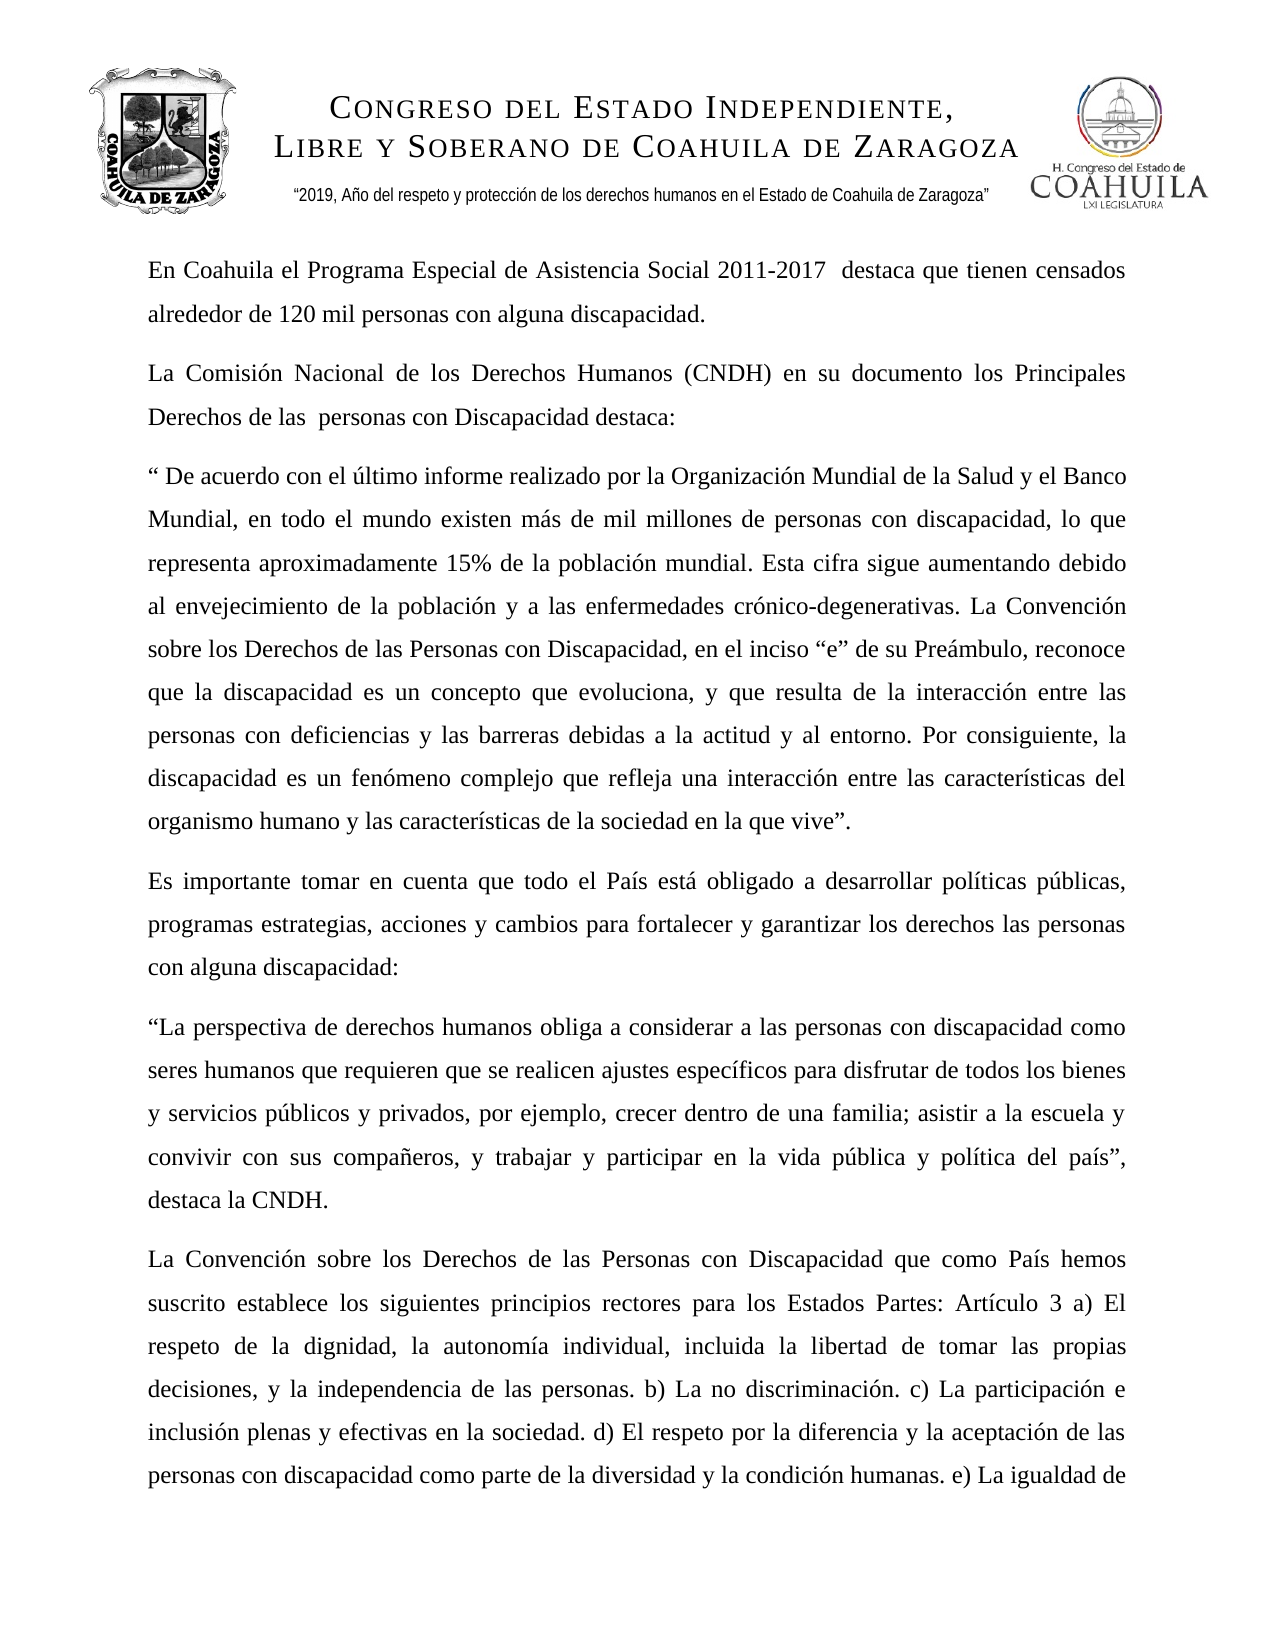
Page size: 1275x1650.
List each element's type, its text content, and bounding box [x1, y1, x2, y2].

picture [1020, 70, 1214, 214]
text “La perspectiva de derechos humanos obliga a considerar a las personas con discapacidad como seres humanos que requieren que se realicen ajustes específicos para disfrutar de todos los bienes y servicios públicos y privados, por ejemplo, crecer dentro de una familia; asistir a la escuela y convivir con sus compañeros, y trabajar y participar en la vida pública y política del país”, destaca la CNDH. [148, 1012, 1127, 1213]
picture [88, 68, 237, 214]
text “ De acuerdo con el último informe realizado por la Organización Mundial de la Salud y el Banco Mundial, en todo el mundo existen más de mil millones de personas con discapacidad, lo que representa aproximadamente 15% de la población mundial. Esta cifra sigue aumentando debido al envejecimiento de la población y a las enfermedades crónico-degenerativas. La Convención sobre los Derechos de las Personas con Discapacidad, en el inciso “e” de su Preámbulo, reconoce que la discapacidad es un concepto que evoluciona, y que resulta de la interacción entre las personas con deficiencias y las barreras debidas a la actitud y al entorno. Por consiguiente, la discapacidad es un fenómeno complejo que refleja una interacción entre las características del organismo humano y las características de la sociedad en la que vive”. [148, 461, 1127, 835]
text En Coahuila el Programa Especial de Asistencia Social 2011-2017 destaca que tienen censados alrededor de 120 mil personas con alguna discapacidad. [148, 256, 1127, 327]
text La Comisión Nacional de los Derechos Humanos (CNDH) en su documento los Principales Derechos de las personas con Discapacidad destaca: [148, 358, 1127, 430]
text Es importante tomar en cuenta que todo el País está obligado a desarrollar políticas públicas, programas estrategias, acciones y cambios para fortalecer y garantizar los derechos las personas con alguna discapacidad: [148, 866, 1127, 981]
